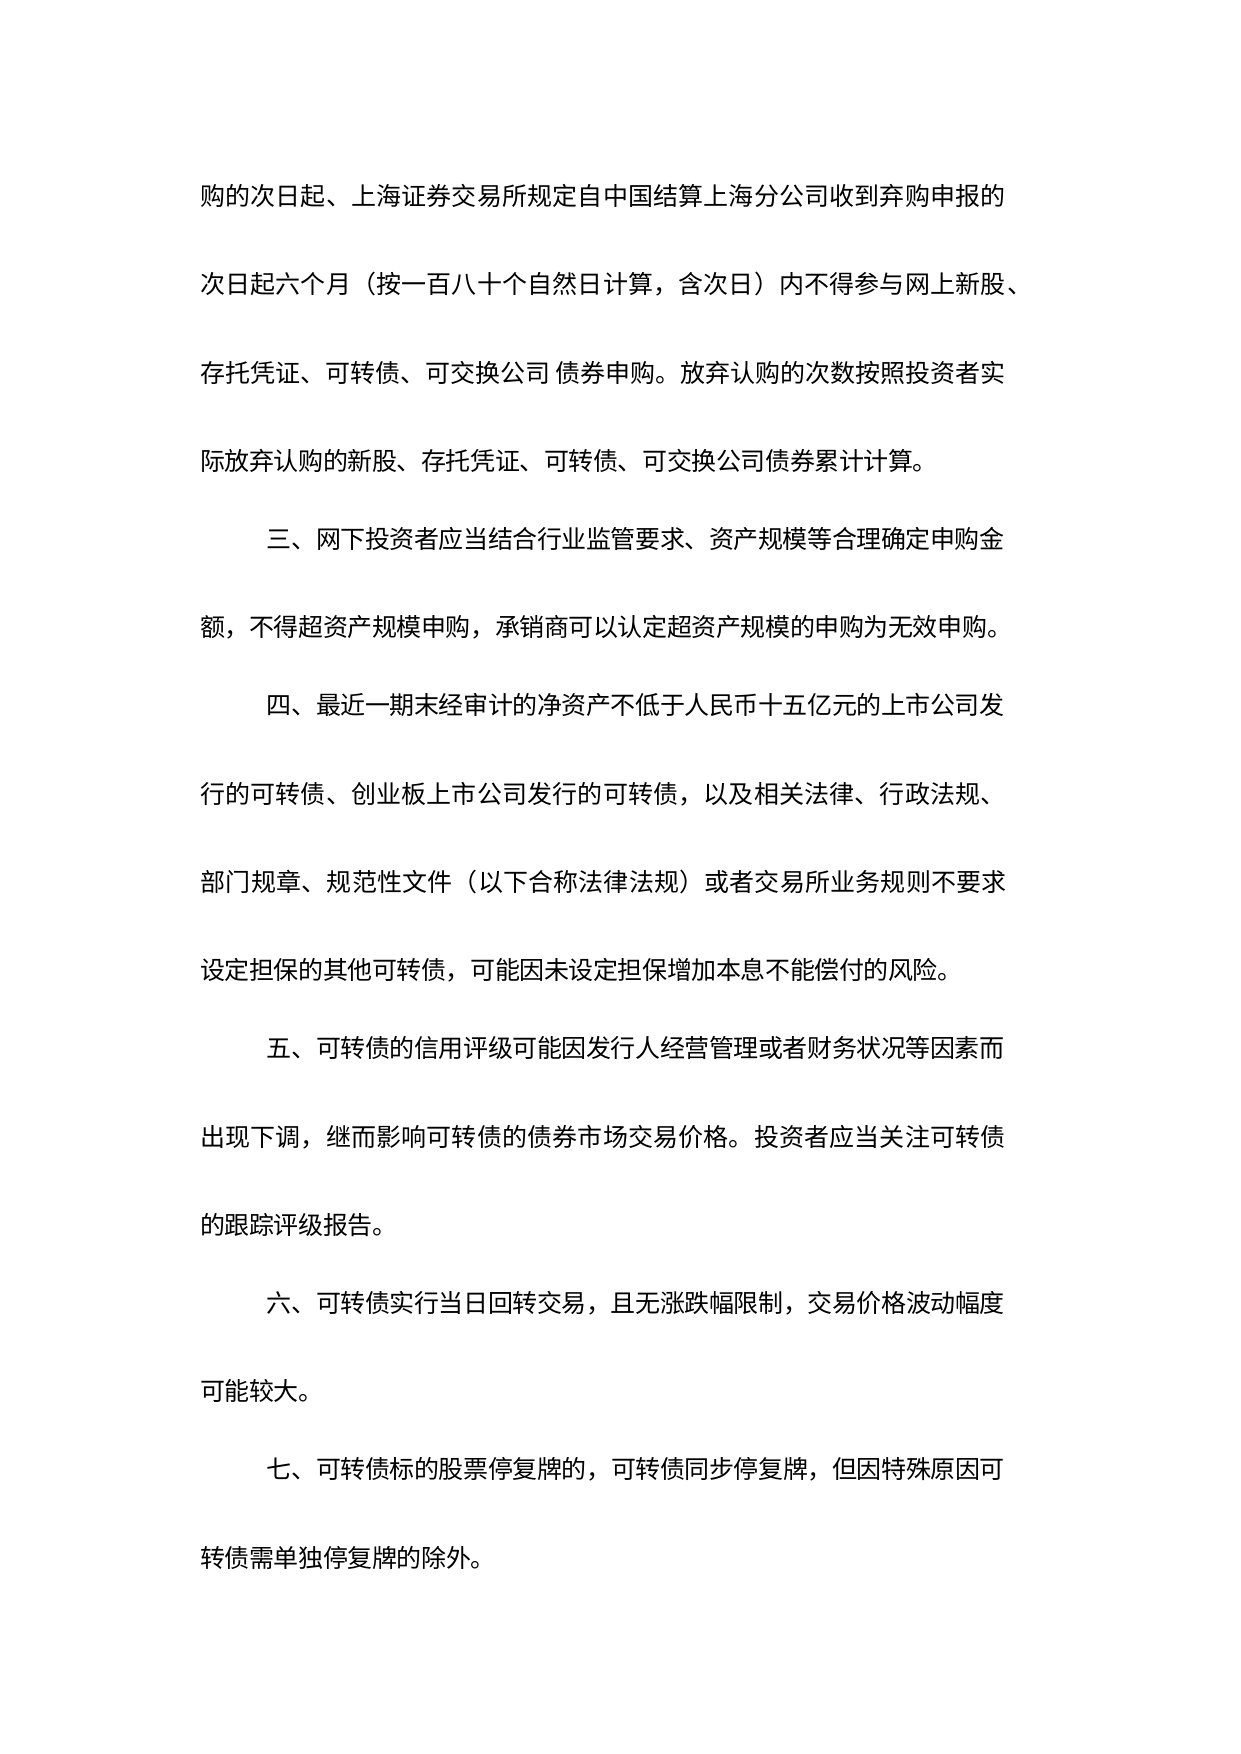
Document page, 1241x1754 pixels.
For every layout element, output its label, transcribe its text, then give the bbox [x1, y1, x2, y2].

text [200, 162, 1007, 492]
text 七、可转债标的股票停复牌的，可转债同步停复牌，但因特殊原因可转债需单独停复牌的除外。 [200, 1435, 1007, 1589]
text 六、可转债实行当日回转交易，且无涨跌幅限制，交易价格波动幅度可能较大。 [200, 1269, 1007, 1422]
text 三、网下投资者应当结合行业监管要求、资产规模等合理确定申购金额，不得超资产规模申购，承销商可以认定超资产规模的申购为无效申购。 [200, 505, 1007, 658]
text 四、最近一期末经审计的净资产不低于人民币十五亿元的上市公司发行的可转债、创业板上市公司发行的可转债，以及相关法律、行政法规、部门规章、规范性文件（以下合称法律法规）或者交易所业务规则不要求设定担保的其他可转债，可能因未设定担保增加本息不能偿付的风险。 [200, 671, 1007, 1001]
text 五、可转债的信用评级可能因发行人经营管理或者财务状况等因素而出现下调，继而影响可转债的债券市场交易价格。投资者应当关注可转债的跟踪评级报告。 [200, 1014, 1007, 1256]
